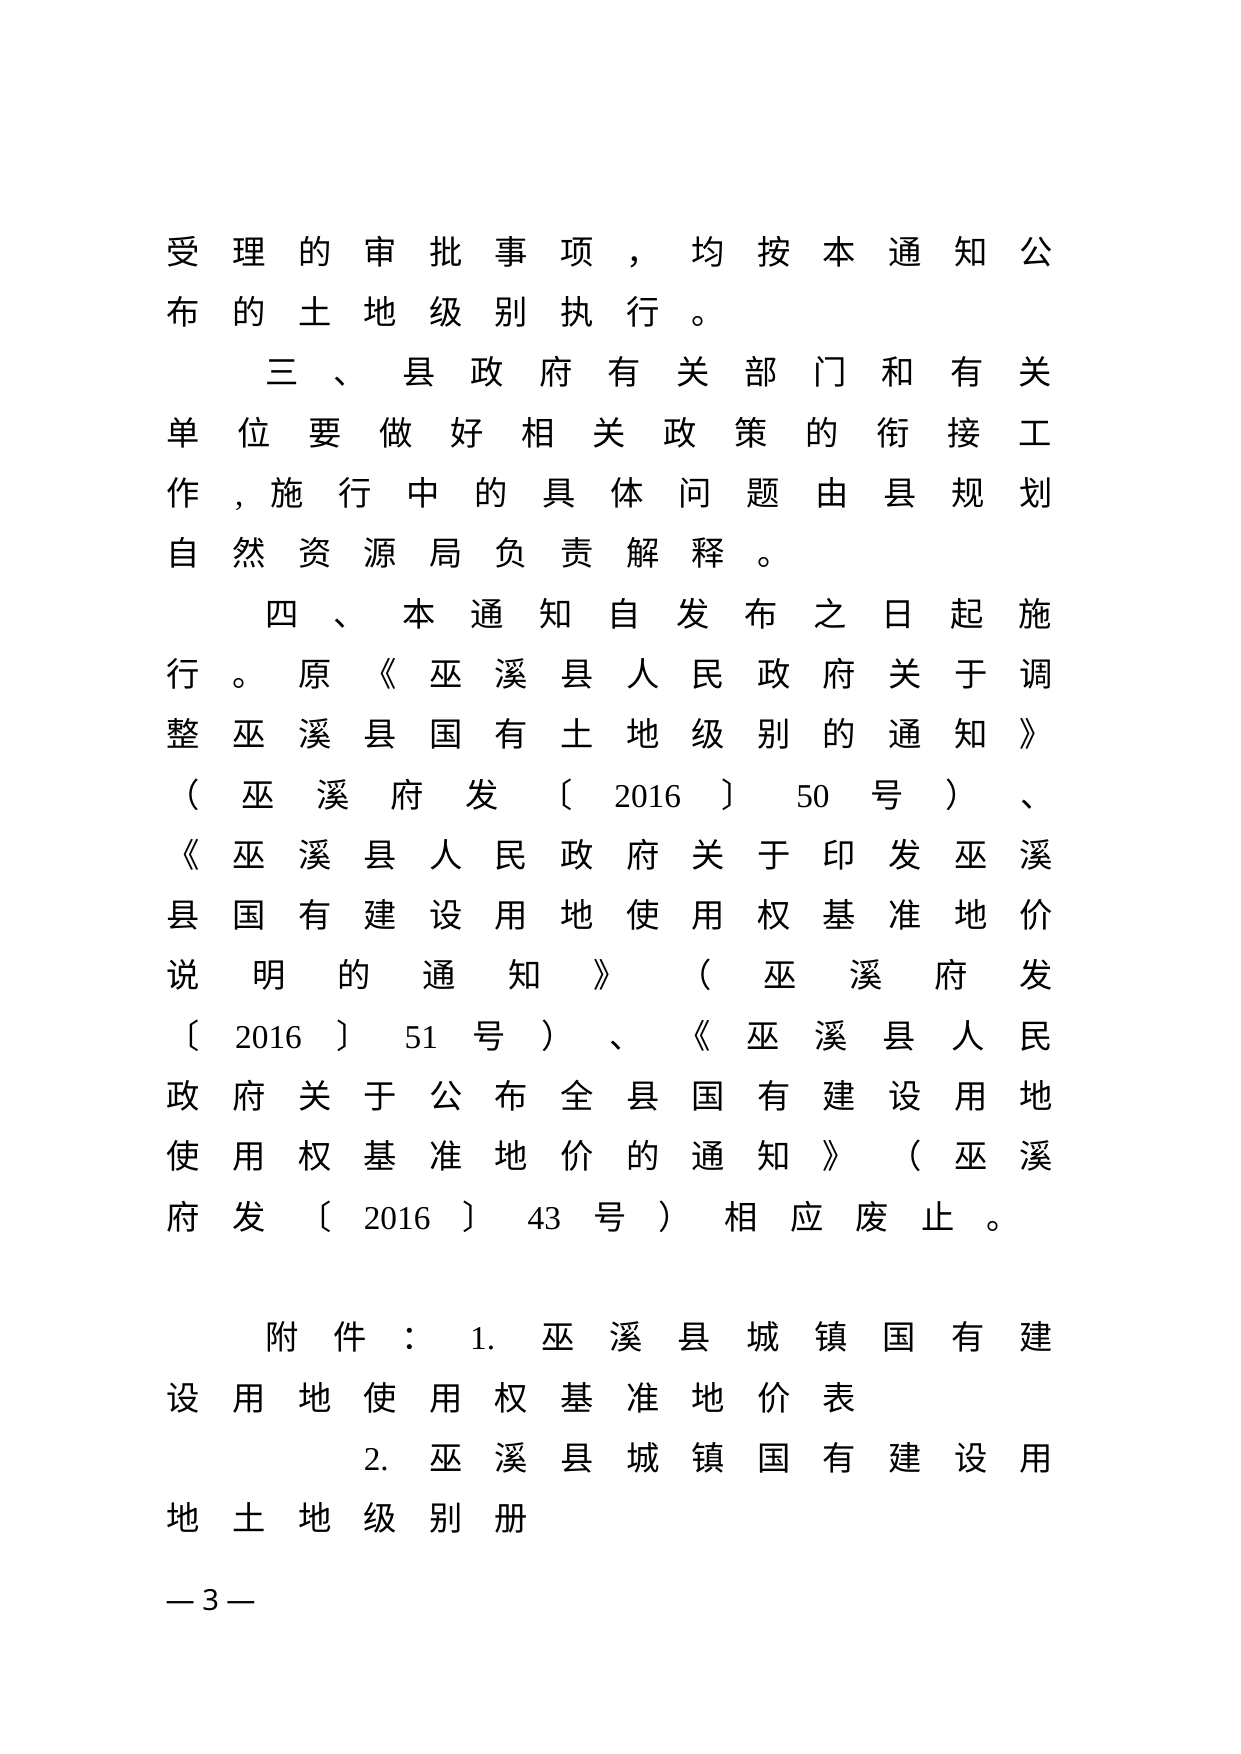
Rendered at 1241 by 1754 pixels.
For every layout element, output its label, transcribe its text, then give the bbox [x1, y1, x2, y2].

text 附件：1. 巫溪县城镇国有建设用地使用权基准地价表 [167, 1305, 1085, 1426]
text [167, 219, 1085, 340]
text 四、本通知自发布之日起施行。原《巫溪县人民政府关于调整巫溪县国有土地级别的通知》（巫溪府发〔2016〕50号）、《巫溪县人民政府关于印发巫溪县国有建设用地使用权基准地价说明的通知》（巫溪府发〔2016〕51号）、《巫溪县人民政府关于公布全县国有建设用地使用权基准地价的通知》（巫溪府发〔2016〕43号）相应废止。 [167, 581, 1085, 1245]
list 巫溪县城镇国有建设用地土地级别册 [167, 1426, 1085, 1546]
text 三、县政府有关部门和有关单位要做好相关政策的衔接工作,施行中的具体问题由县规划自然资源局负责解释。 [167, 340, 1085, 581]
